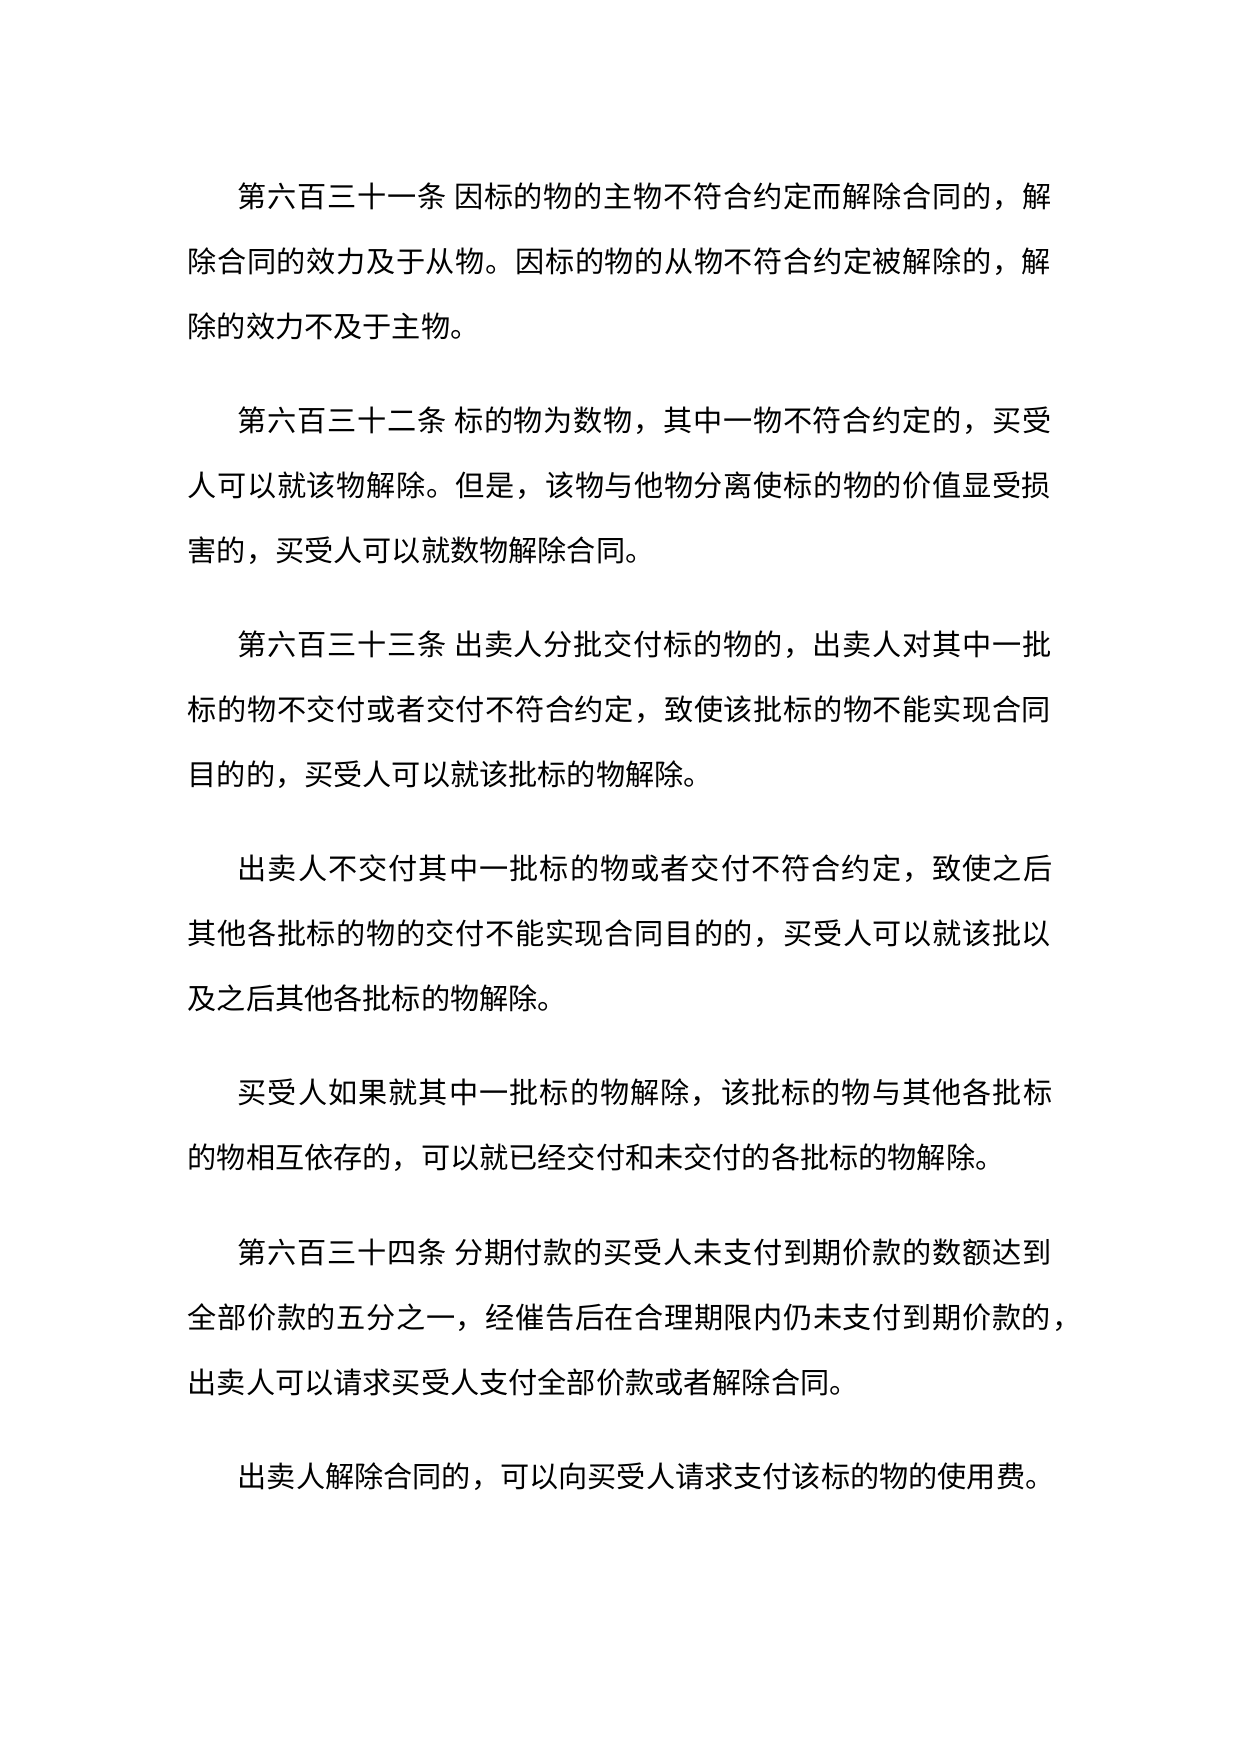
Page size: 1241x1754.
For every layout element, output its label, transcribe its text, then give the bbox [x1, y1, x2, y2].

text 第六百三十三条 出卖人分批交付标的物的，出卖人对其中一批标的物不交付或者交付不符合约定，致使该批标的物不能实现合同目的的，买受人可以就该批标的物解除。 [187, 610, 1053, 805]
text 出卖人不交付其中一批标的物或者交付不符合约定，致使之后其他各批标的物的交付不能实现合同目的的，买受人可以就该批以及之后其他各批标的物解除。 [187, 834, 1053, 1029]
text 买受人如果就其中一批标的物解除，该批标的物与其他各批标的物相互依存的，可以就已经交付和未交付的各批标的物解除。 [187, 1059, 1053, 1189]
text 第六百三十一条 因标的物的主物不符合约定而解除合同的，解除合同的效力及于从物。因标的物的从物不符合约定被解除的，解除的效力不及于主物。 [187, 162, 1053, 357]
text 第六百三十四条 分期付款的买受人未支付到期价款的数额达到全部价款的五分之一，经催告后在合理期限内仍未支付到期价款的，出卖人可以请求买受人支付全部价款或者解除合同。 [187, 1218, 1053, 1413]
text 出卖人解除合同的，可以向买受人请求支付该标的物的使用费。 [187, 1442, 1053, 1507]
text 第六百三十二条 标的物为数物，其中一物不符合约定的，买受人可以就该物解除。但是，该物与他物分离使标的物的价值显受损害的，买受人可以就数物解除合同。 [187, 386, 1053, 581]
